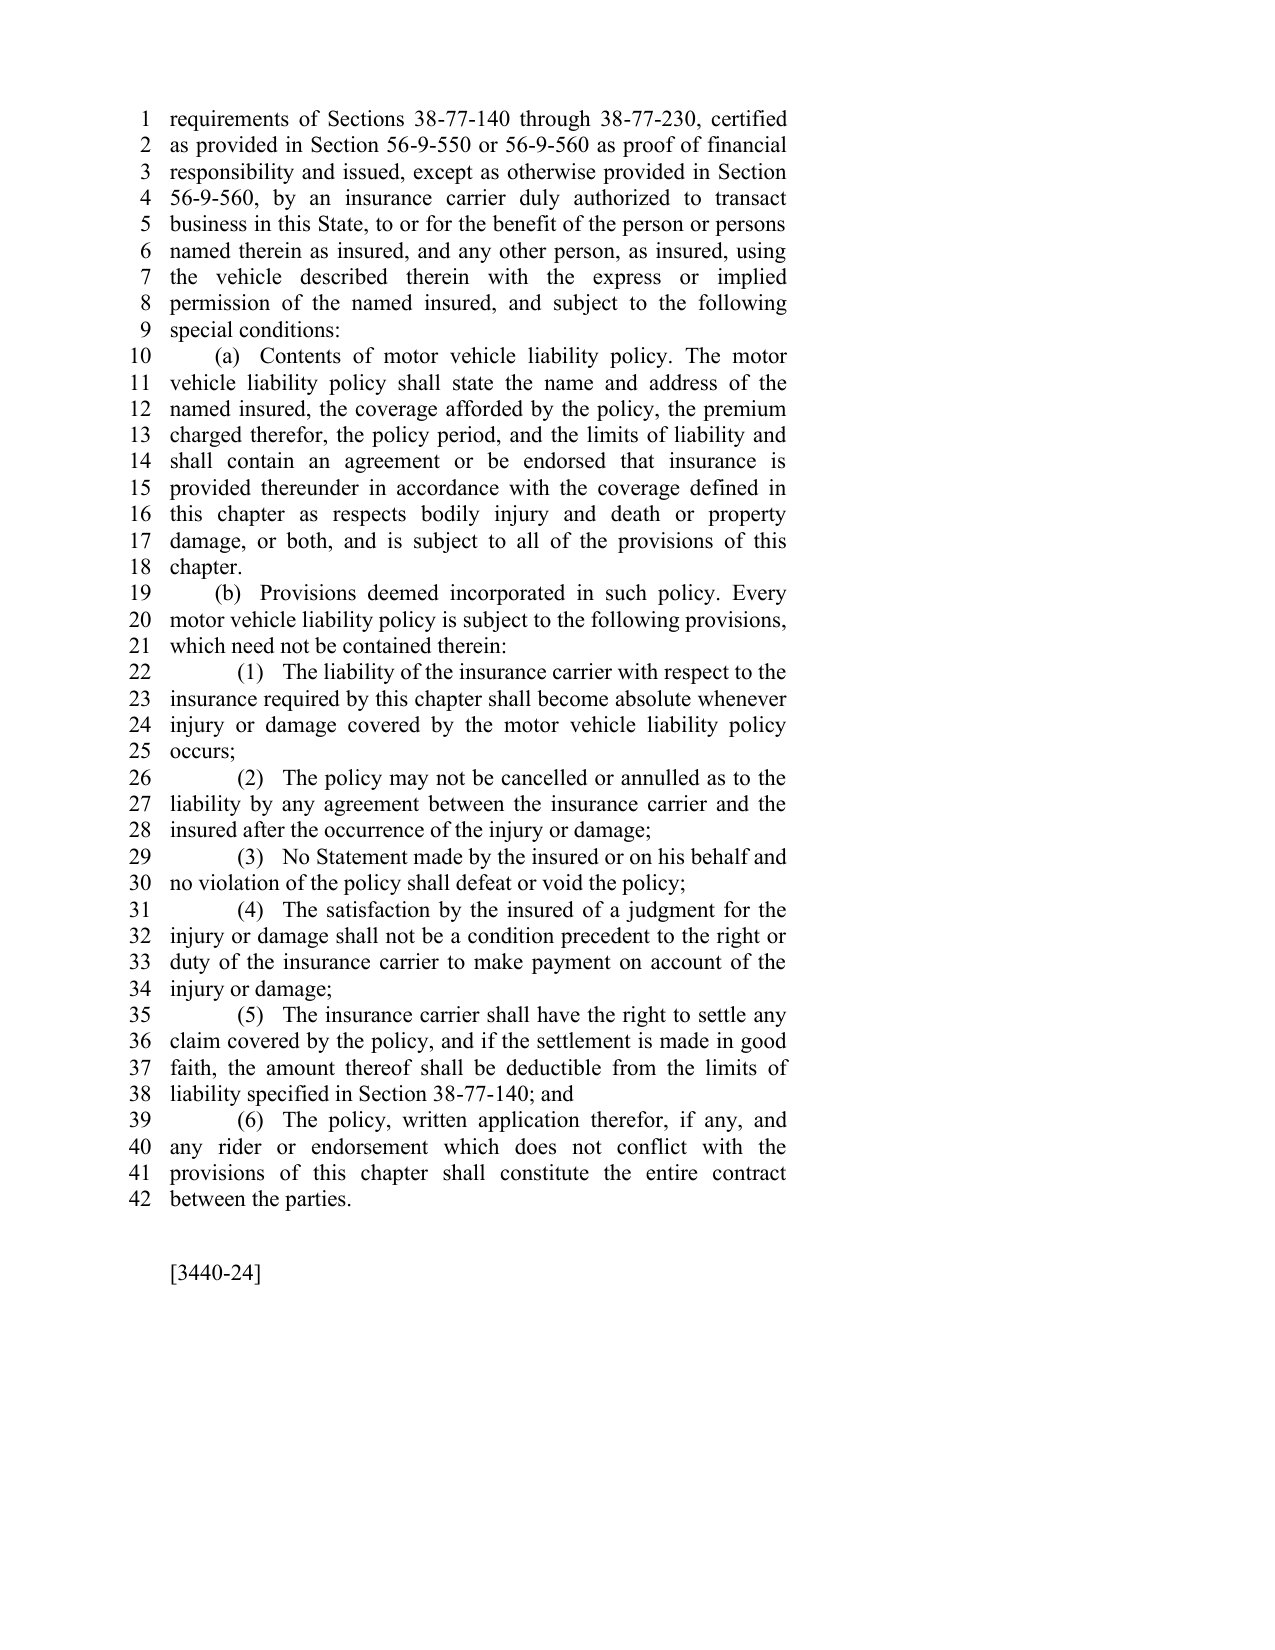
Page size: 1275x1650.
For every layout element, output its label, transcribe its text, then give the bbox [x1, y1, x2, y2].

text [169, 105, 787, 342]
text (1) The liability of the insurance carrier with respect to the insurance required by this chapter shall become absolute whenever injury or damage covered by the motor vehicle liability policy occurs; [169, 658, 787, 764]
text (5) The insurance carrier shall have the right to settle any claim covered by the policy, and if the settlement is made in good faith, the amount thereof shall be deductible from the limits of liability specified in Section 38-77-140; and [169, 1001, 787, 1106]
text (b) Provisions deemed incorporated in such policy. Every motor vehicle liability policy is subject to the following provisions, which need not be contained therein: [169, 579, 787, 658]
text (a) Contents of motor vehicle liability policy. The motor vehicle liability policy shall state the name and address of the named insured, the coverage afforded by the policy, the premium charged therefor, the policy period, and the limits of liability and shall contain an agreement or be endorsed that insurance is provided thereunder in accordance with the coverage defined in this chapter as respects bodily injury and death or property damage, or both, and is subject to all of the provisions of this chapter. [169, 342, 787, 579]
text (4) The satisfaction by the insured of a judgment for the injury or damage shall not be a condition precedent to the right or duty of the insurance carrier to make payment on account of the injury or damage; [169, 896, 787, 1001]
text (3) No Statement made by the insured or on his behalf and no violation of the policy shall defeat or void the policy; [169, 843, 787, 896]
text (2) The policy may not be cancelled or annulled as to the liability by any agreement between the insurance carrier and the insured after the occurrence of the injury or damage; [169, 764, 787, 843]
text (6) The policy, written application therefor, if any, and any rider or endorsement which does not conflict with the provisions of this chapter shall constitute the entire contract between the parties. [169, 1106, 787, 1212]
